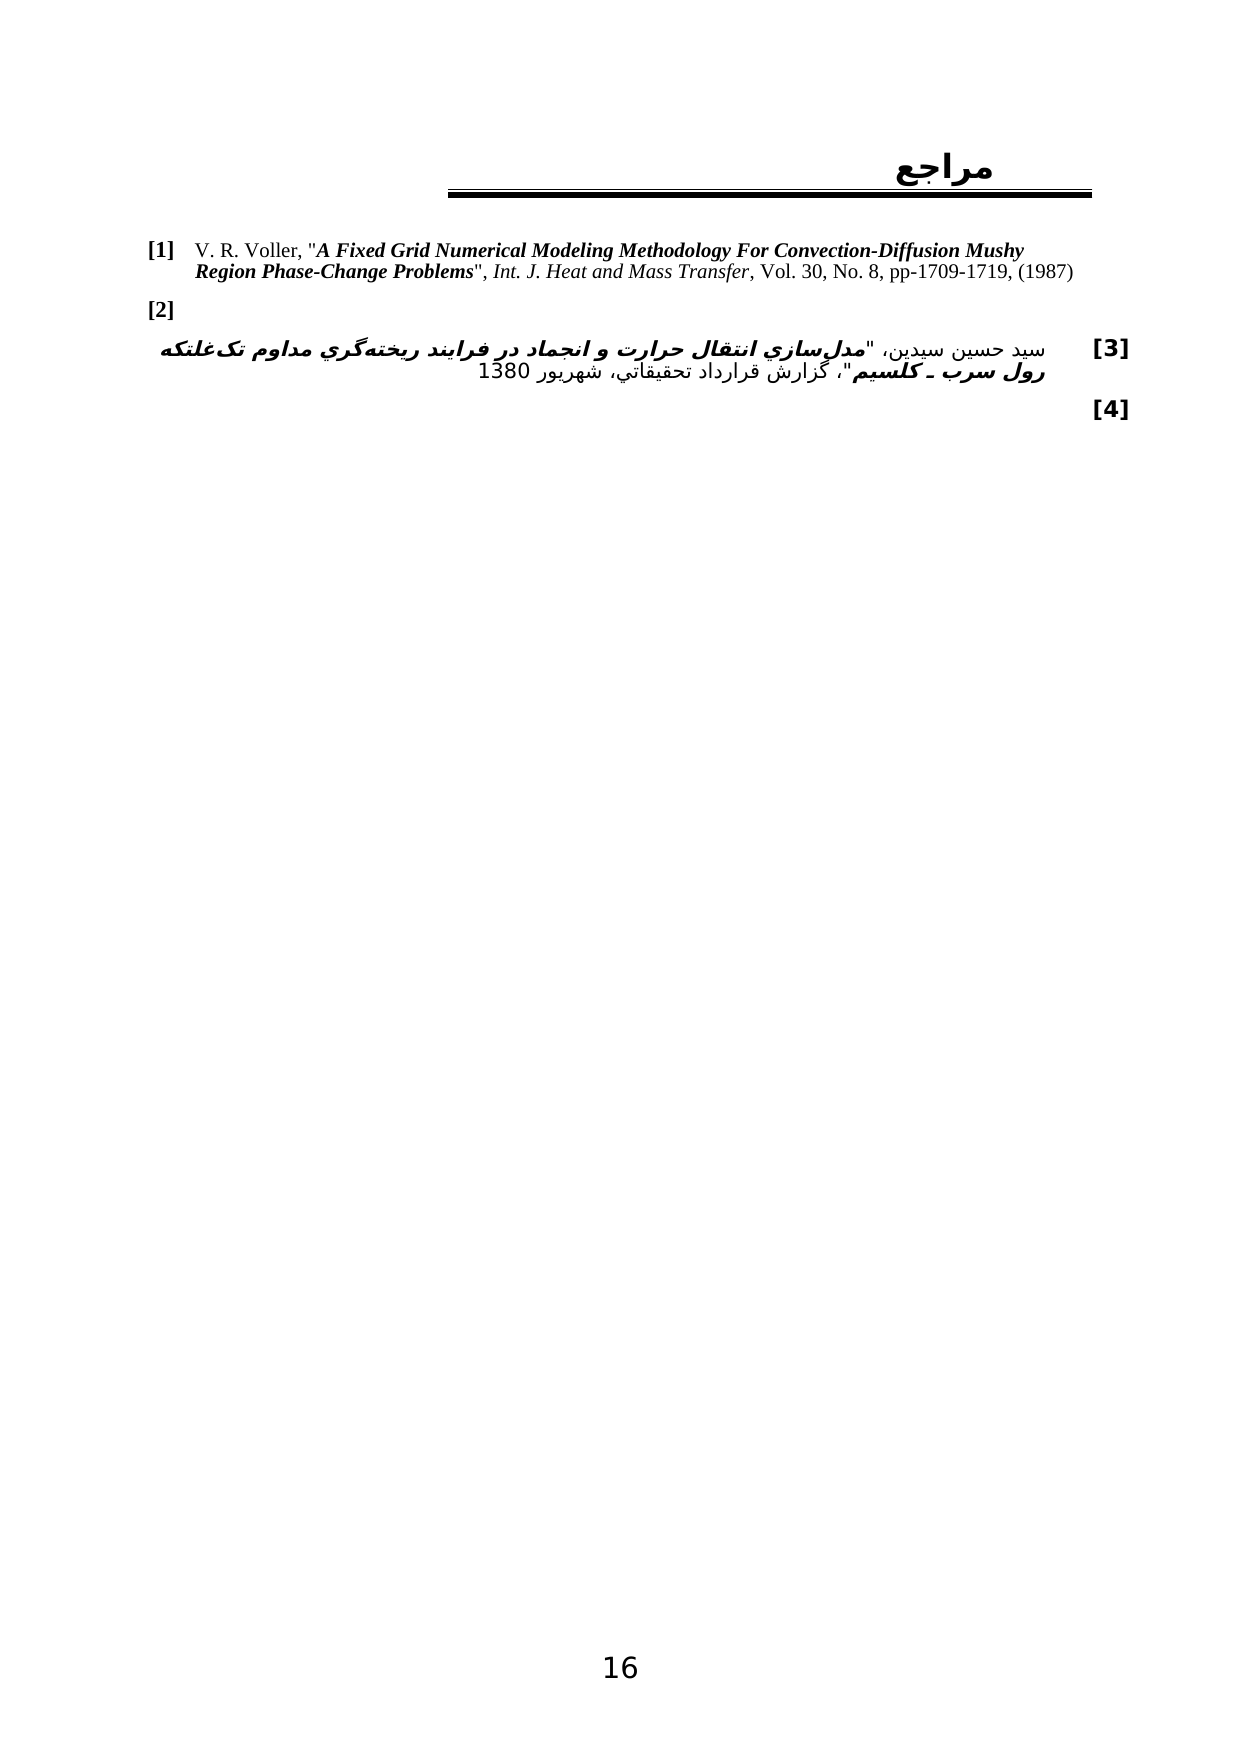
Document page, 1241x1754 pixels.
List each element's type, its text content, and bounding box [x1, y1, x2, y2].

text مراجع [448, 148, 1092, 189]
list سيد حسين سيدين، "مدل‌سازي انتقال حرارت و انجماد در فرايند ريخته‌گري مداوم تک‌غلتکه رول سرب ـ کلسيم"، گزارش قرارداد تحقيقاتي، شهريور 1380 [148, 337, 1092, 383]
list V. R. Voller, "A Fixed Grid Numerical Modeling Methodology For Convection-Diffusion Mushy Region Phase-Change Problems", Int. J. Heat and Mass Transfer, Vol. 30, No. 8, pp-1709-1719, (1987) [148, 238, 1092, 283]
